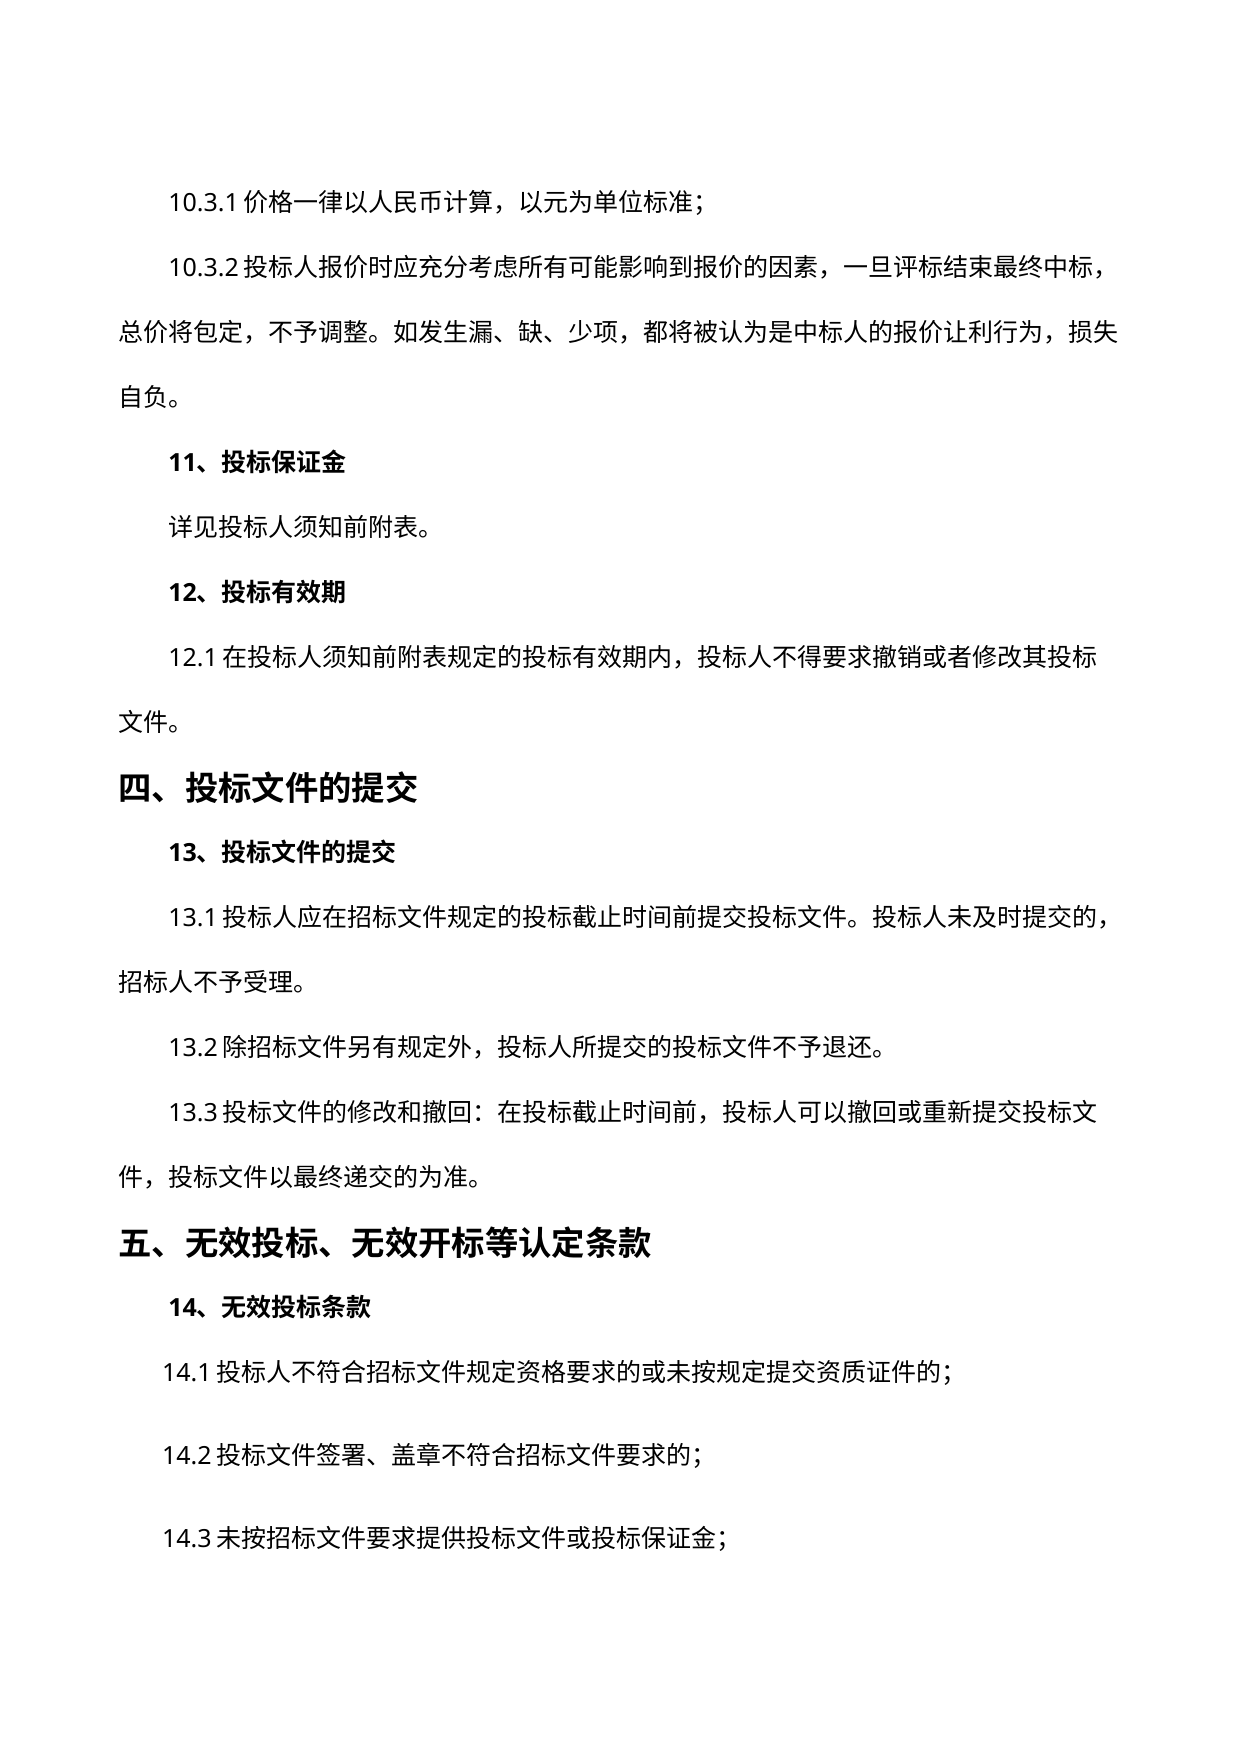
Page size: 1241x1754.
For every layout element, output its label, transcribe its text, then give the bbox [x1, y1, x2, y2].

text 四、投标文件的提交 [118, 753, 1122, 818]
text 13、投标文件的提交 [118, 818, 1122, 883]
text 12、投标有效期 [118, 558, 1122, 623]
text 10.3.1价格一律以人民币计算，以元为单位标准； [118, 168, 1122, 233]
text 13.3投标文件的修改和撤回：在投标截止时间前，投标人可以撤回或重新提交投标文件，投标文件以最终递交的为准。 [118, 1078, 1122, 1208]
text 13.2除招标文件另有规定外，投标人所提交的投标文件不予退还。 [118, 1013, 1122, 1078]
text 14.2投标文件签署、盖章不符合招标文件要求的； [118, 1421, 1122, 1486]
text 11、投标保证金 [118, 428, 1122, 493]
text 14、无效投标条款 [118, 1273, 1122, 1338]
text 14.3未按招标文件要求提供投标文件或投标保证金； [118, 1504, 1122, 1569]
text 详见投标人须知前附表。 [118, 493, 1122, 558]
text 12.1在投标人须知前附表规定的投标有效期内，投标人不得要求撤销或者修改其投标文件。 [118, 623, 1122, 753]
text 五、无效投标、无效开标等认定条款 [118, 1208, 1122, 1273]
text 14.1投标人不符合招标文件规定资格要求的或未按规定提交资质证件的； [118, 1338, 1122, 1403]
text 13.1投标人应在招标文件规定的投标截止时间前提交投标文件。投标人未及时提交的，招标人不予受理。 [118, 883, 1122, 1013]
text 10.3.2投标人报价时应充分考虑所有可能影响到报价的因素，一旦评标结束最终中标，总价将包定，不予调整。如发生漏、缺、少项，都将被认为是中标人的报价让利行为，损失自负。 [118, 233, 1122, 428]
